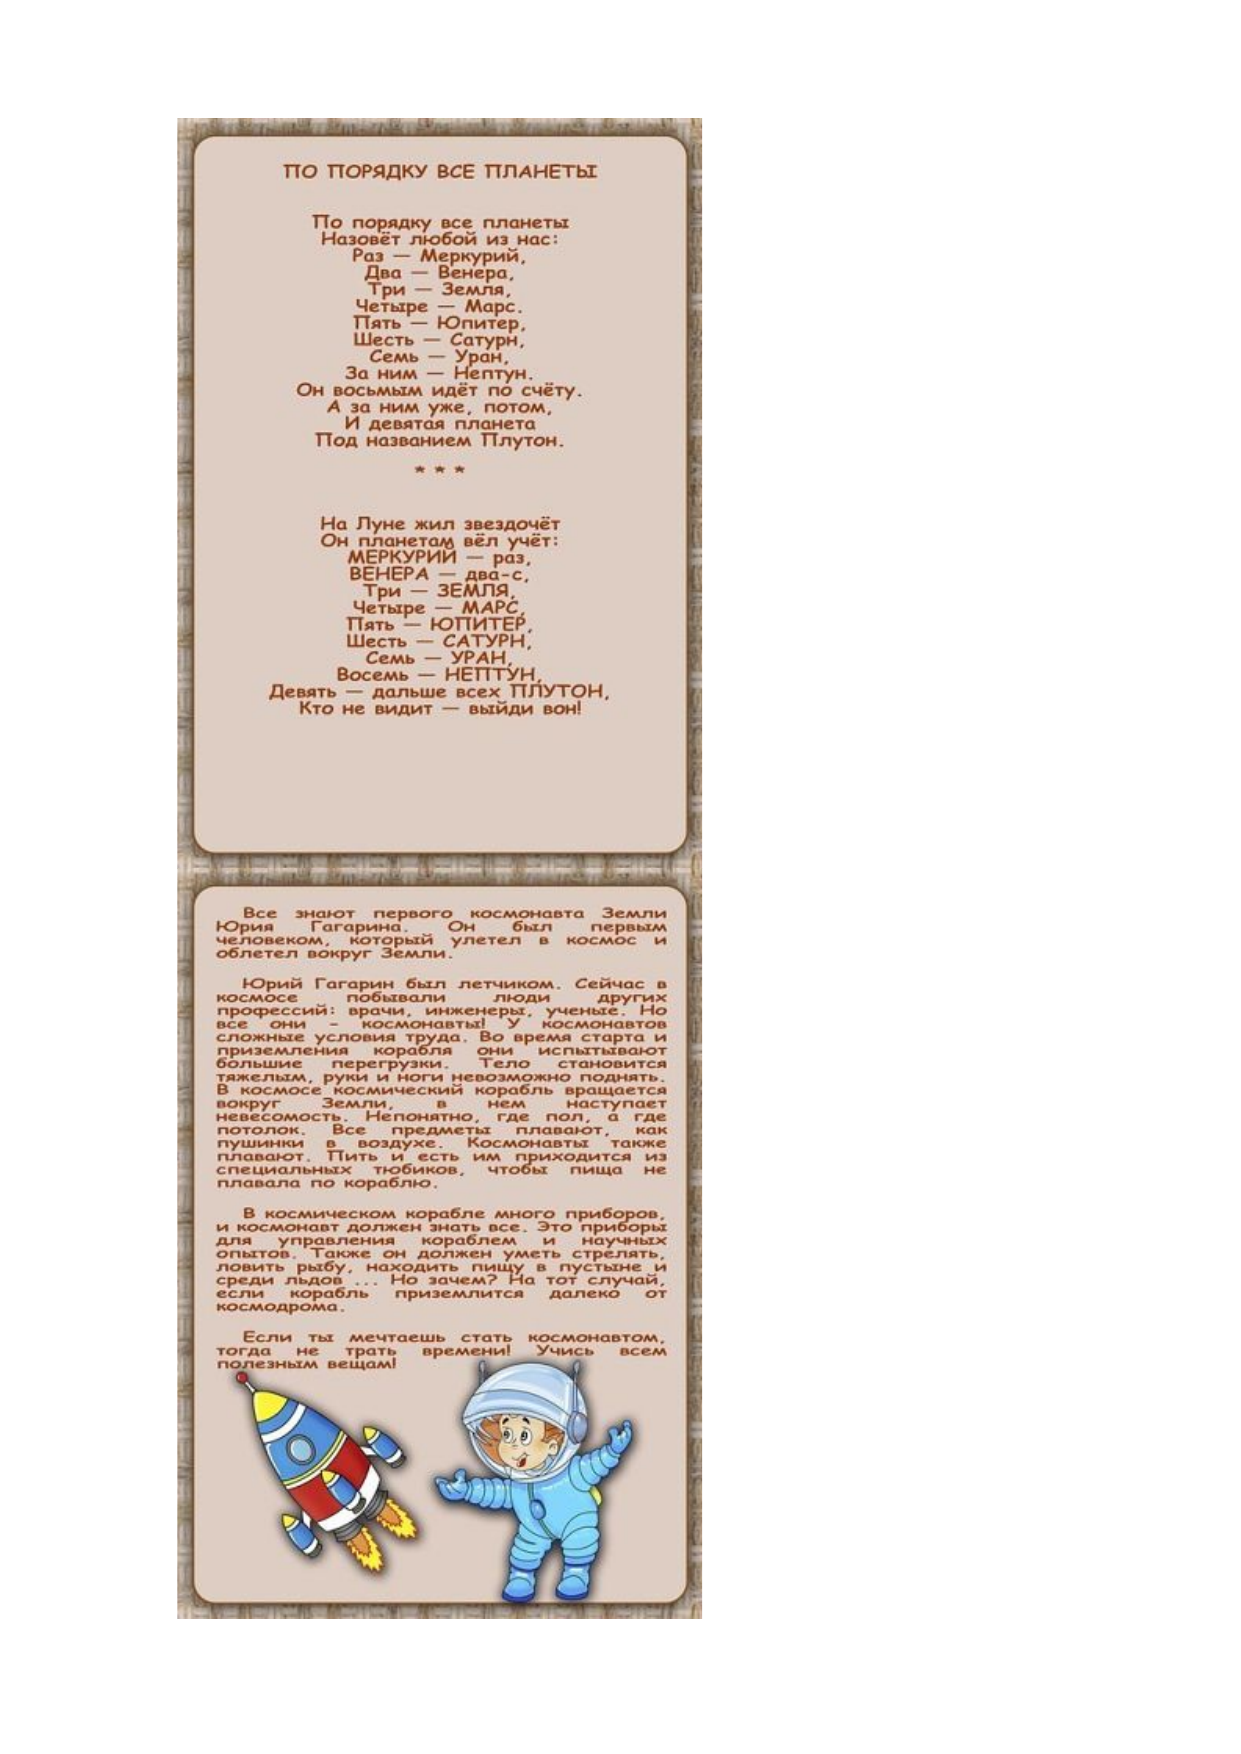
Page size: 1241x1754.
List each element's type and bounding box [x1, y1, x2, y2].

picture [177, 118, 703, 1619]
